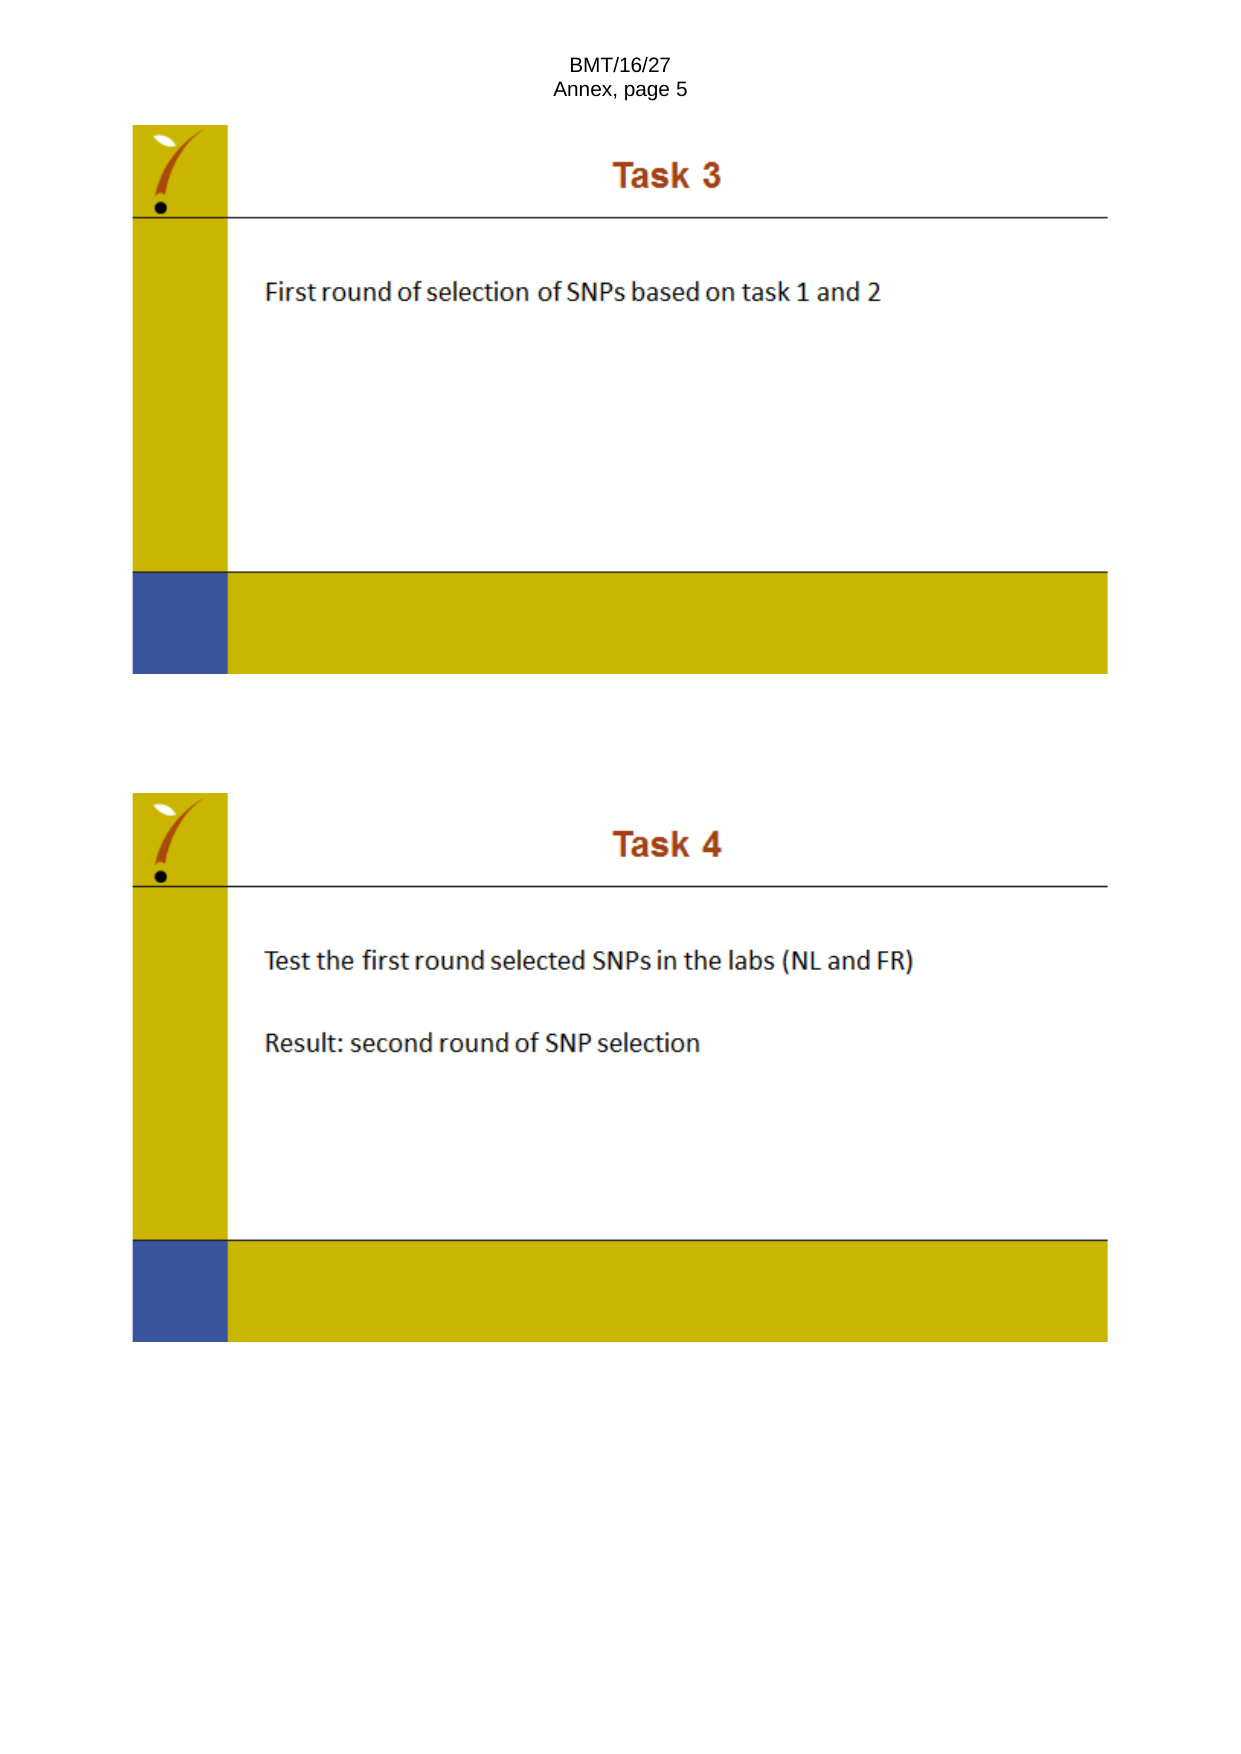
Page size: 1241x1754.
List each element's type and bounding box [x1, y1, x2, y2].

picture [132, 793, 1108, 1342]
picture [132, 125, 1108, 674]
